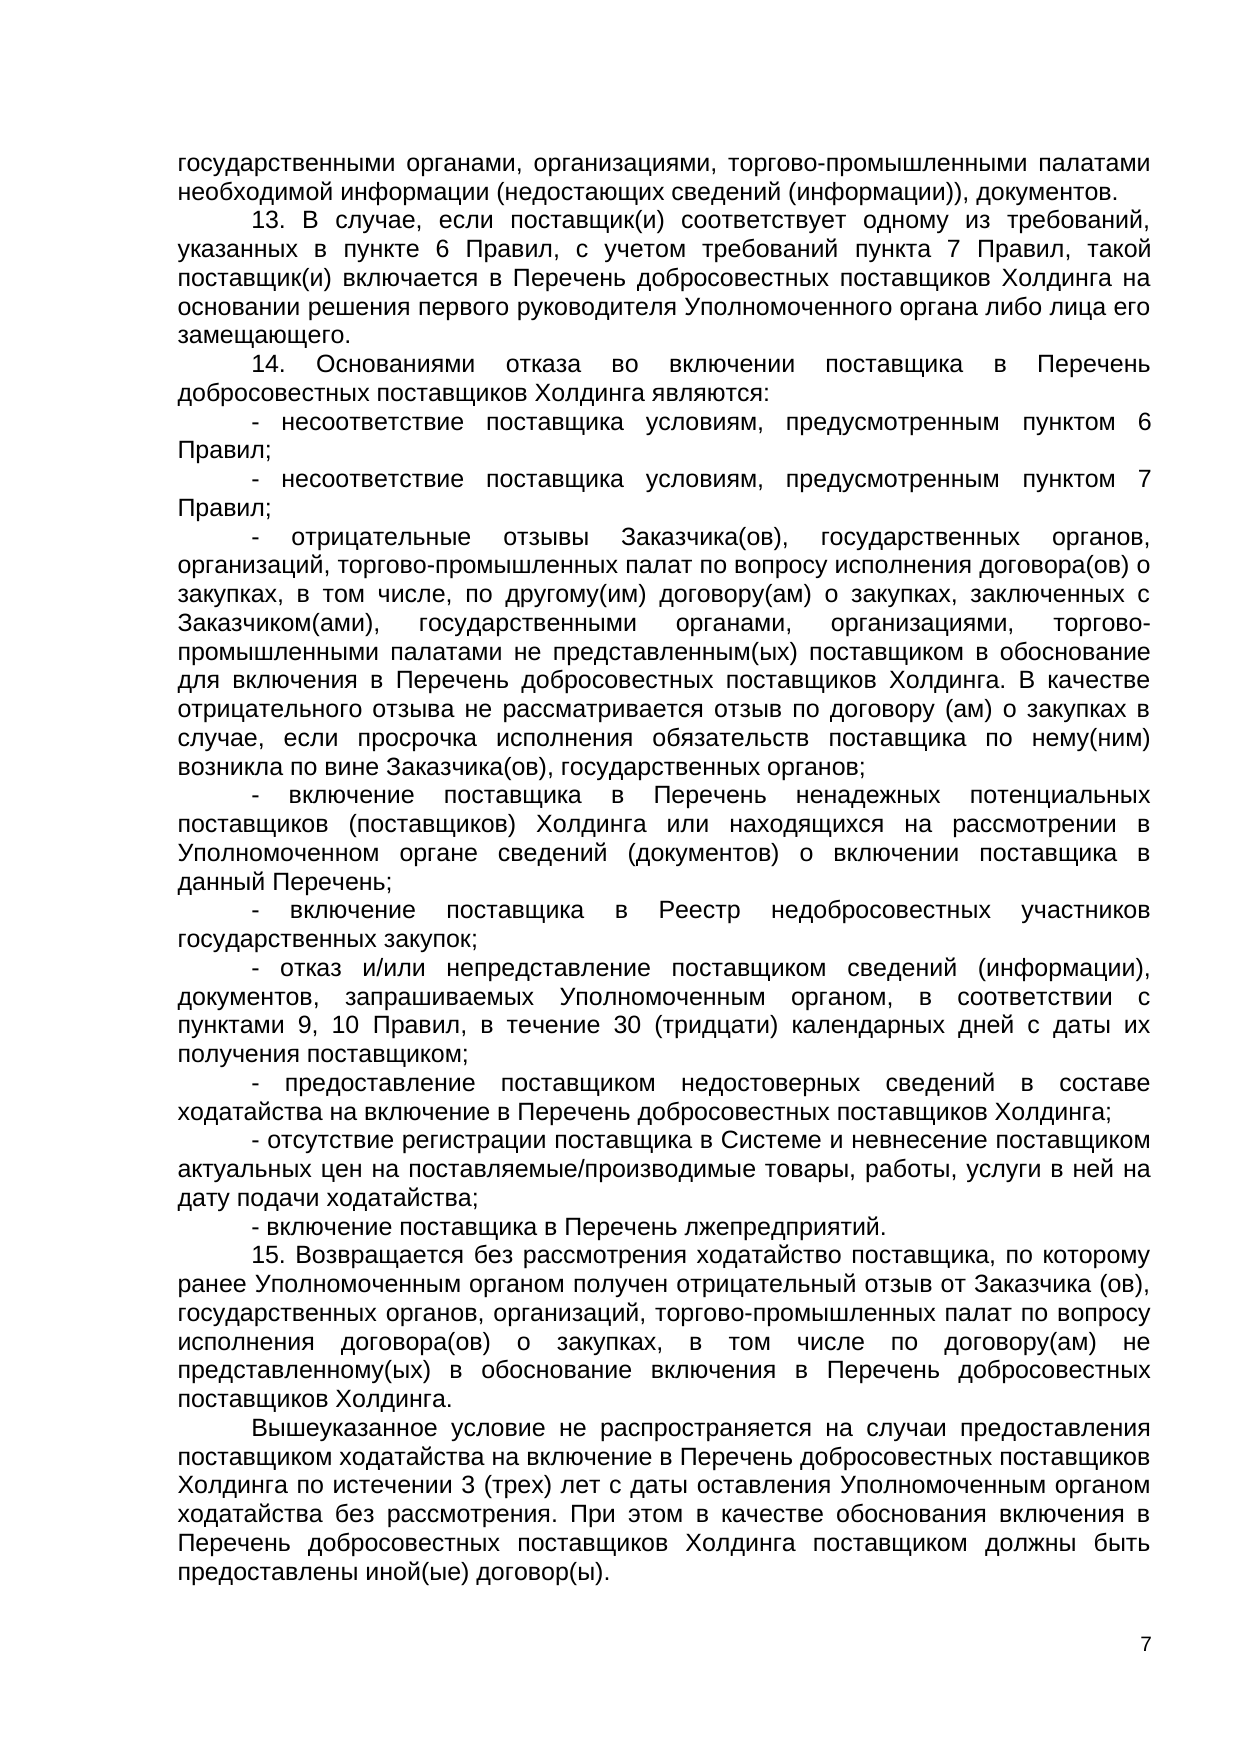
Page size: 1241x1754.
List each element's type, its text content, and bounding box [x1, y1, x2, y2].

text - отказ и/или непредставление поставщиком сведений (информации), документов, запрашиваемых Уполномоченным органом, в соответствии с пунктами 9, 10 Правил, в течение 30 (тридцати) календарных дней с даты их получения поставщиком; [177, 953, 1152, 1068]
text 14. Основаниями отказа во включении поставщика в Перечень добросовестных поставщиков Холдинга являются: [177, 349, 1152, 406]
text 15. Возвращается без рассмотрения ходатайство поставщика, по которому ранее Уполномоченным органом получен отрицательный отзыв от Заказчика (ов), государственных органов, организаций, торгово-промышленных палат по вопросу исполнения договора(ов) о закупках, в том числе по договору(ам) не представленному(ых) в обоснование включения в Перечень добросовестных поставщиков Холдинга. [177, 1240, 1152, 1413]
text - отрицательные отзывы Заказчика(ов), государственных органов, организаций, торгово-промышленных палат по вопросу исполнения договора(ов) о закупках, в том числе, по другому(им) договору(ам) о закупках, заключенных с Заказчиком(ами), государственными органами, организациями, торгово-промышленными палатами не представленным(ых) поставщиком в обоснование для включения в Перечень добросовестных поставщиков Холдинга. В качестве отрицательного отзыва не рассматривается отзыв по договору (ам) о закупках в случае, если просрочка исполнения обязательств поставщика по нему(ним) возникла по вине Заказчика(ов), государственных органов; [177, 521, 1152, 780]
text - несоответствие поставщика условиям, предусмотренным пунктом 7 Правил; [177, 464, 1152, 521]
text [177, 148, 1152, 205]
text - включение поставщика в Перечень лжепредприятий. [177, 1211, 1152, 1240]
text - включение поставщика в Реестр недобросовестных участников государственных закупок; [177, 895, 1152, 953]
text - несоответствие поставщика условиям, предусмотренным пунктом 6 Правил; [177, 406, 1152, 464]
text - включение поставщика в Перечень ненадежных потенциальных поставщиков (поставщиков) Холдинга или находящихся на рассмотрении в Уполномоченном органе сведений (документов) о включении поставщика в данный Перечень; [177, 780, 1152, 895]
text 13. В случае, если поставщик(и) соответствует одному из требований, указанных в пункте 6 Правил, с учетом требований пункта 7 Правил, такой поставщик(и) включается в Перечень добросовестных поставщиков Холдинга на основании решения первого руководителя Уполномоченного органа либо лица его замещающего. [177, 205, 1152, 349]
text - отсутствие регистрации поставщика в Системе и невнесение поставщиком актуальных цен на поставляемые/производимые товары, работы, услуги в ней на дату подачи ходатайства; [177, 1125, 1152, 1211]
text Вышеуказанное условие не распространяется на случаи предоставления поставщиком ходатайства на включение в Перечень добросовестных поставщиков Холдинга по истечении 3 (трех) лет с даты оставления Уполномоченным органом ходатайства без рассмотрения. При этом в качестве обоснования включения в Перечень добросовестных поставщиков Холдинга поставщиком должны быть предоставлены иной(ые) договор(ы). [177, 1413, 1152, 1585]
text - предоставление поставщиком недостоверных сведений в составе ходатайства на включение в Перечень добросовестных поставщиков Холдинга; [177, 1068, 1152, 1125]
